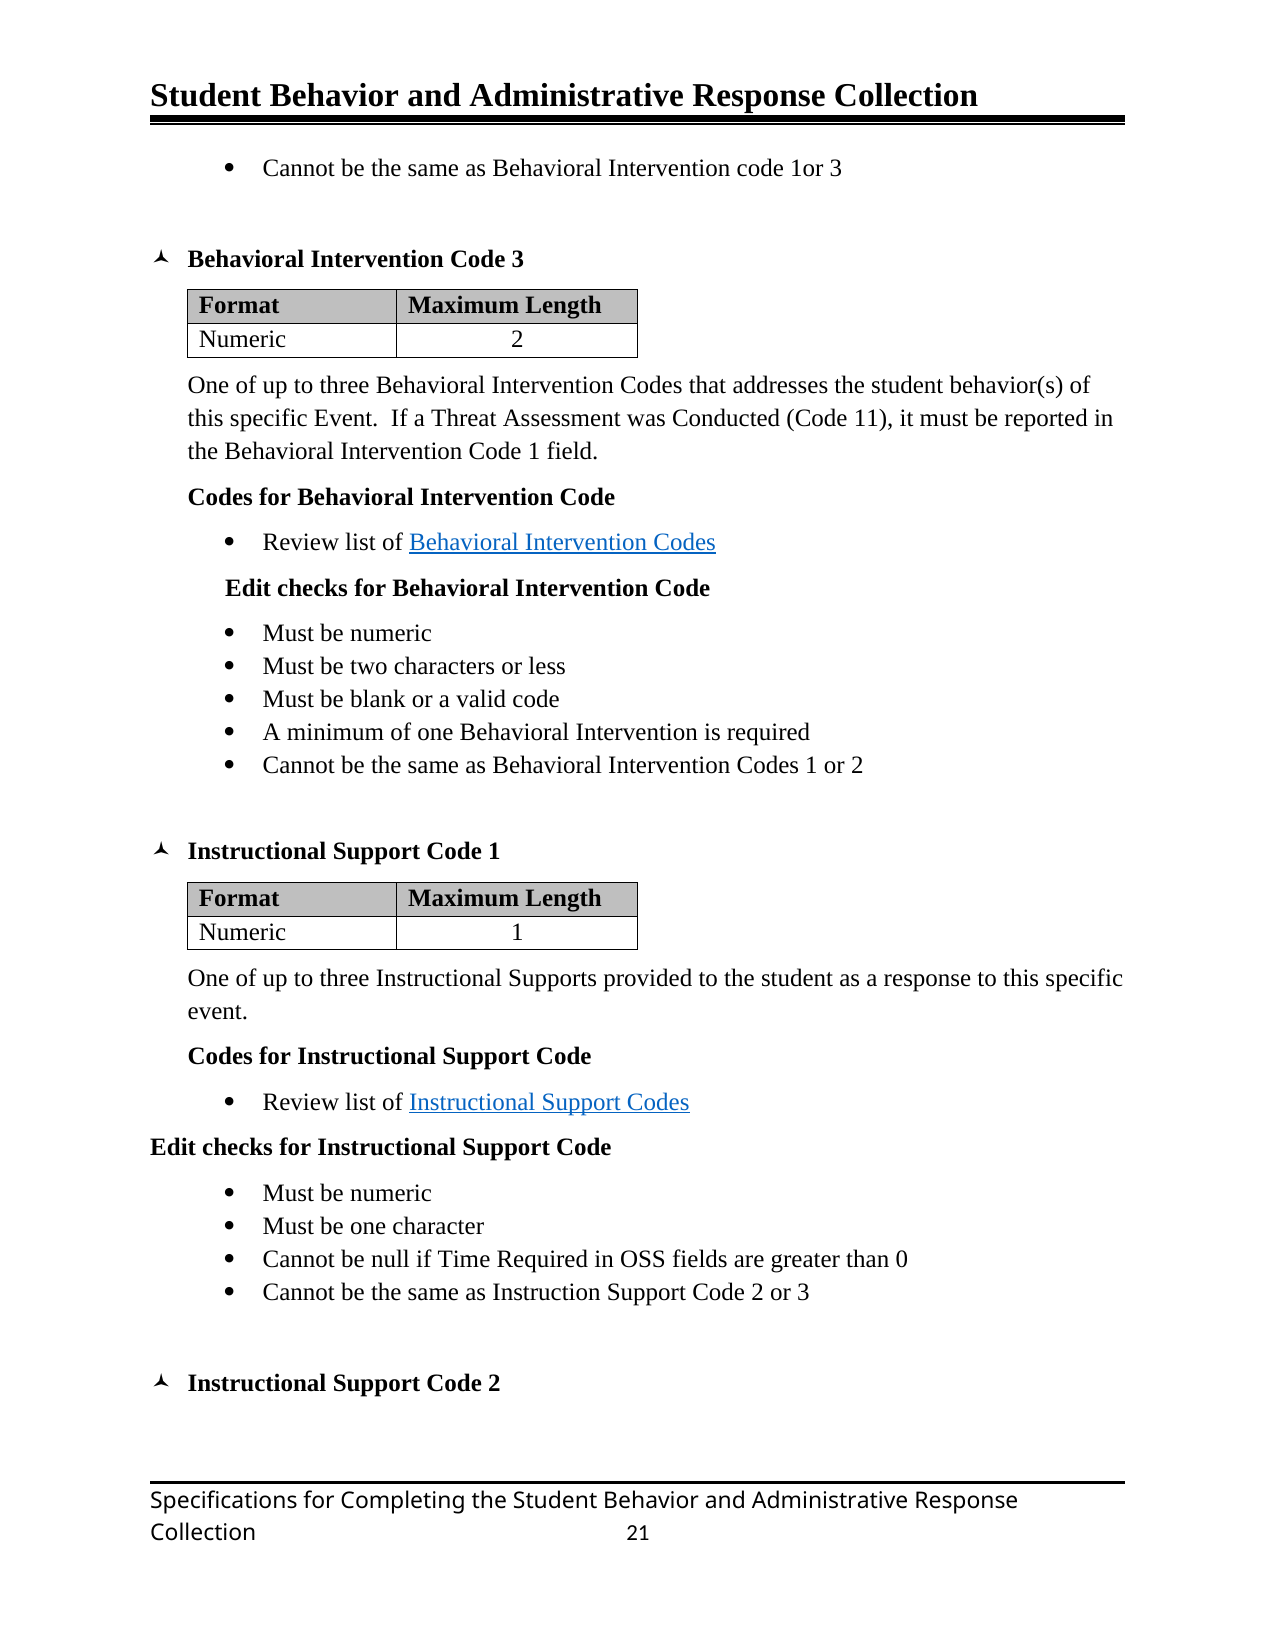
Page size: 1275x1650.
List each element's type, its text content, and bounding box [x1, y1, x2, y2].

list Cannot be null if Time Required in OSS fields are greater than 0 [225, 1244, 1125, 1273]
list Must be two characters or less [225, 651, 1125, 680]
list Review list of Instructional Support Codes [225, 1087, 1125, 1116]
list Cannot be the same as Behavioral Intervention code 1or 3 [225, 153, 1125, 182]
list A minimum of one Behavioral Intervention is required [225, 717, 1125, 746]
table_cell 2 [397, 324, 637, 357]
table_cell 1 [397, 917, 637, 949]
table_header Format [188, 883, 396, 916]
table_header Maximum Length [397, 883, 637, 916]
list Must be numeric [225, 618, 1125, 647]
list Must be one character [225, 1211, 1125, 1240]
list Must be blank or a valid code [225, 684, 1125, 713]
list Must be numeric [225, 1178, 1125, 1207]
table_header Maximum Length [397, 290, 637, 323]
text Edit checks for Instructional Support Code [150, 1132, 1125, 1161]
list Review list of Behavioral Intervention Codes [225, 527, 1125, 556]
text Codes for Instructional Support Code [187, 1041, 1125, 1070]
text Edit checks for Behavioral Intervention Code [150, 573, 1125, 602]
table_header Format [188, 290, 396, 323]
list Cannot be the same as Behavioral Intervention Codes 1 or 2 [225, 750, 1125, 779]
text Codes for Behavioral Intervention Code [187, 482, 1125, 511]
subtitle Behavioral Intervention Code 3 [150, 244, 1125, 273]
subtitle Instructional Support Code 2 [150, 1368, 1125, 1397]
text One of up to three Behavioral Intervention Codes that addresses the student behavior(s) of this specific Event. If a Threat Assessment was Conducted (Code 11), it must be reported in the Behavioral Intervention Code 1 field. [187, 370, 1125, 465]
text One of up to three Instructional Supports provided to the student as a response to this specific event. [187, 963, 1125, 1024]
subtitle Instructional Support Code 1 [150, 836, 1125, 865]
table_cell Numeric [188, 917, 396, 949]
list Cannot be the same as Instruction Support Code 2 or 3 [225, 1277, 1125, 1306]
table_cell Numeric [188, 324, 396, 357]
